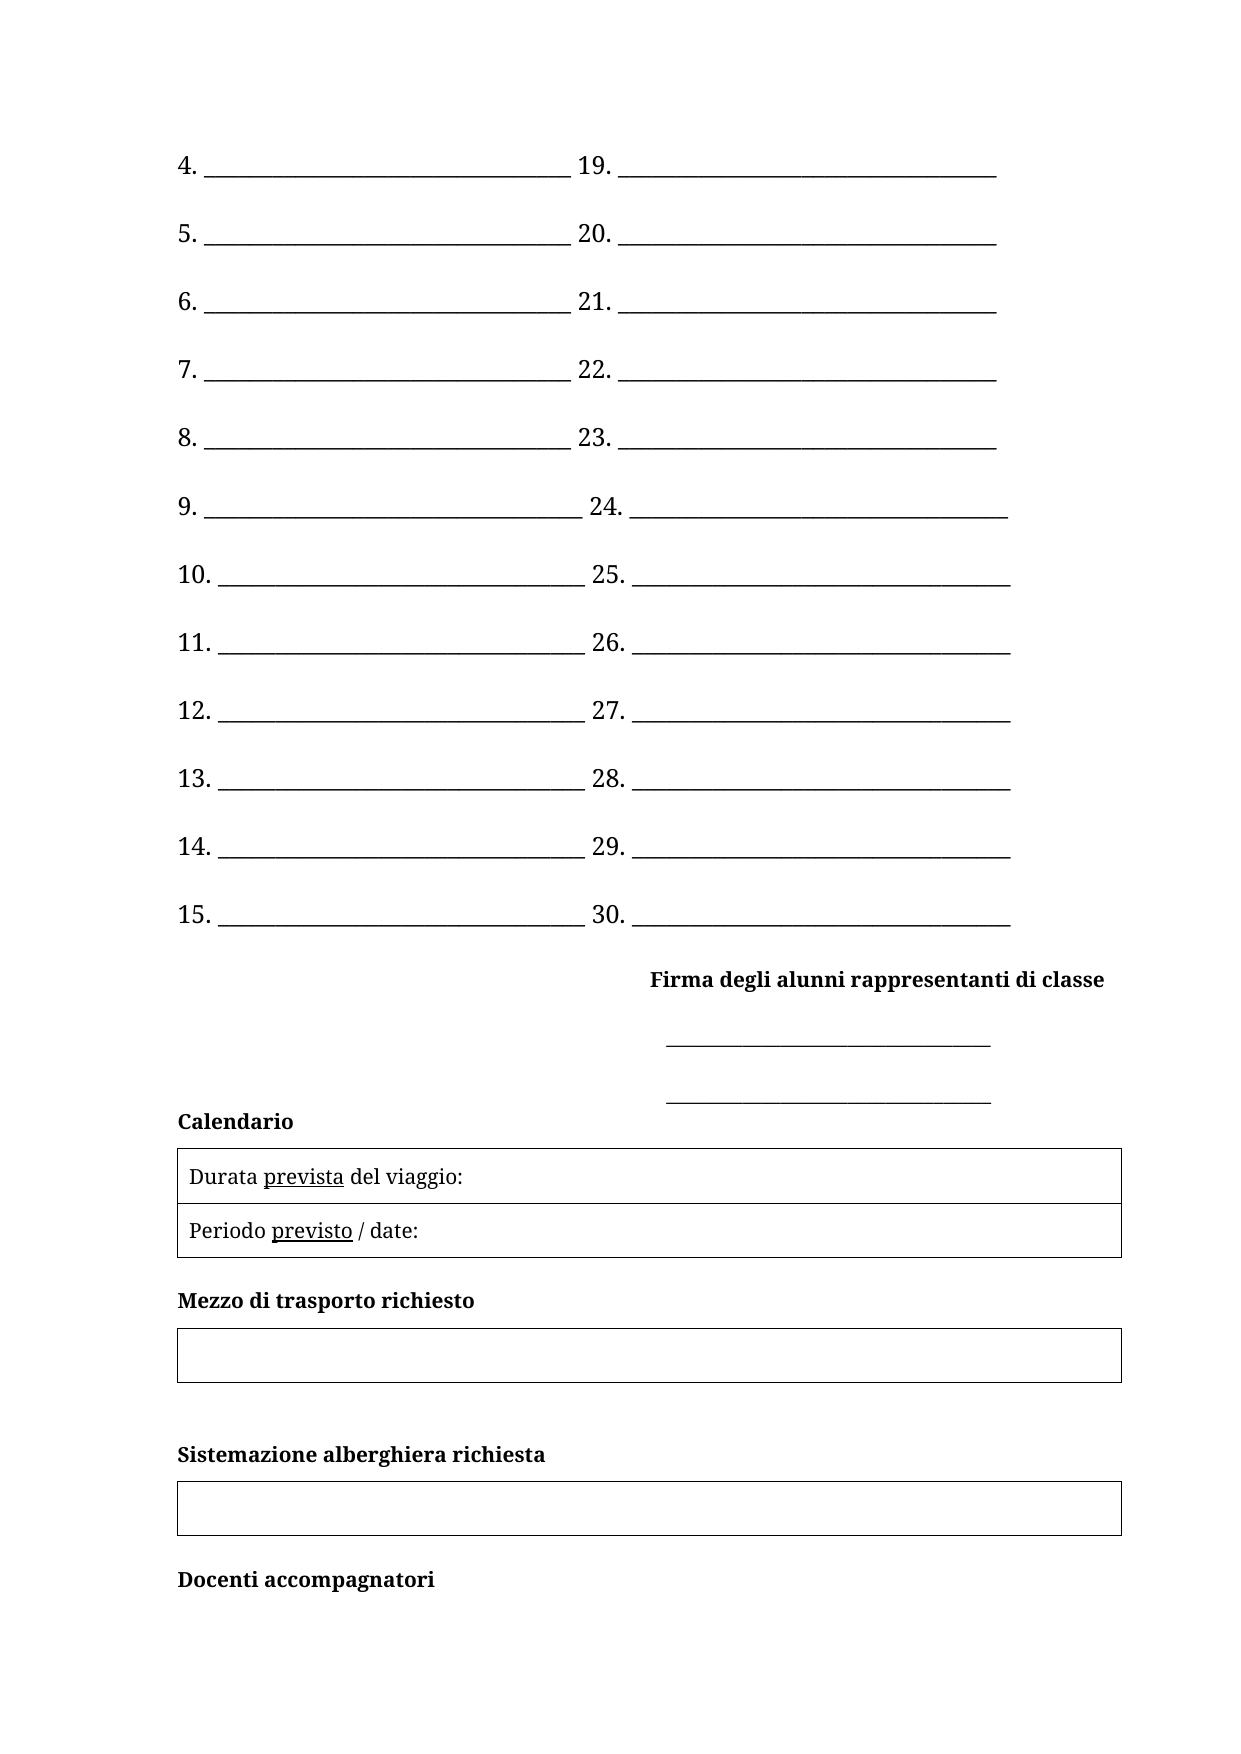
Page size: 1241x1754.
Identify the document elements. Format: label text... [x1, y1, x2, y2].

text Sistemazione alberghiera richiesta [177, 1440, 1122, 1468]
text 14. ________________________________ 29. _________________________________ [177, 829, 1122, 863]
text Mezzo di trasporto richiesto [177, 1287, 1122, 1315]
text __________________________________ [650, 1079, 1122, 1107]
text 9. _________________________________ 24. _________________________________ [177, 488, 1122, 522]
table_header Durata prevista del viaggio: [178, 1149, 1121, 1203]
text 11. ________________________________ 26. _________________________________ [177, 624, 1122, 658]
text Firma degli alunni rappresentanti di classe [650, 965, 1122, 993]
text 15. ________________________________ 30. _________________________________ [177, 897, 1122, 931]
text 12. ________________________________ 27. _________________________________ [177, 693, 1122, 727]
text Calendario [177, 1107, 1122, 1136]
text 7. ________________________________ 22. _________________________________ [177, 352, 1122, 386]
table_header [178, 1329, 1121, 1382]
text 10. ________________________________ 25. _________________________________ [177, 556, 1122, 590]
text Docenti accompagnatori [177, 1565, 1122, 1593]
text 13. ________________________________ 28. _________________________________ [177, 761, 1122, 795]
text __________________________________ [650, 1022, 1122, 1050]
table_header [178, 1482, 1121, 1535]
text 5. ________________________________ 20. _________________________________ [177, 216, 1122, 250]
text 6. ________________________________ 21. _________________________________ [177, 284, 1122, 318]
table_cell Periodo previsto / date: [178, 1204, 1121, 1257]
text 8. ________________________________ 23. _________________________________ [177, 420, 1122, 454]
text 4. ________________________________ 19. _________________________________ [177, 148, 1122, 182]
